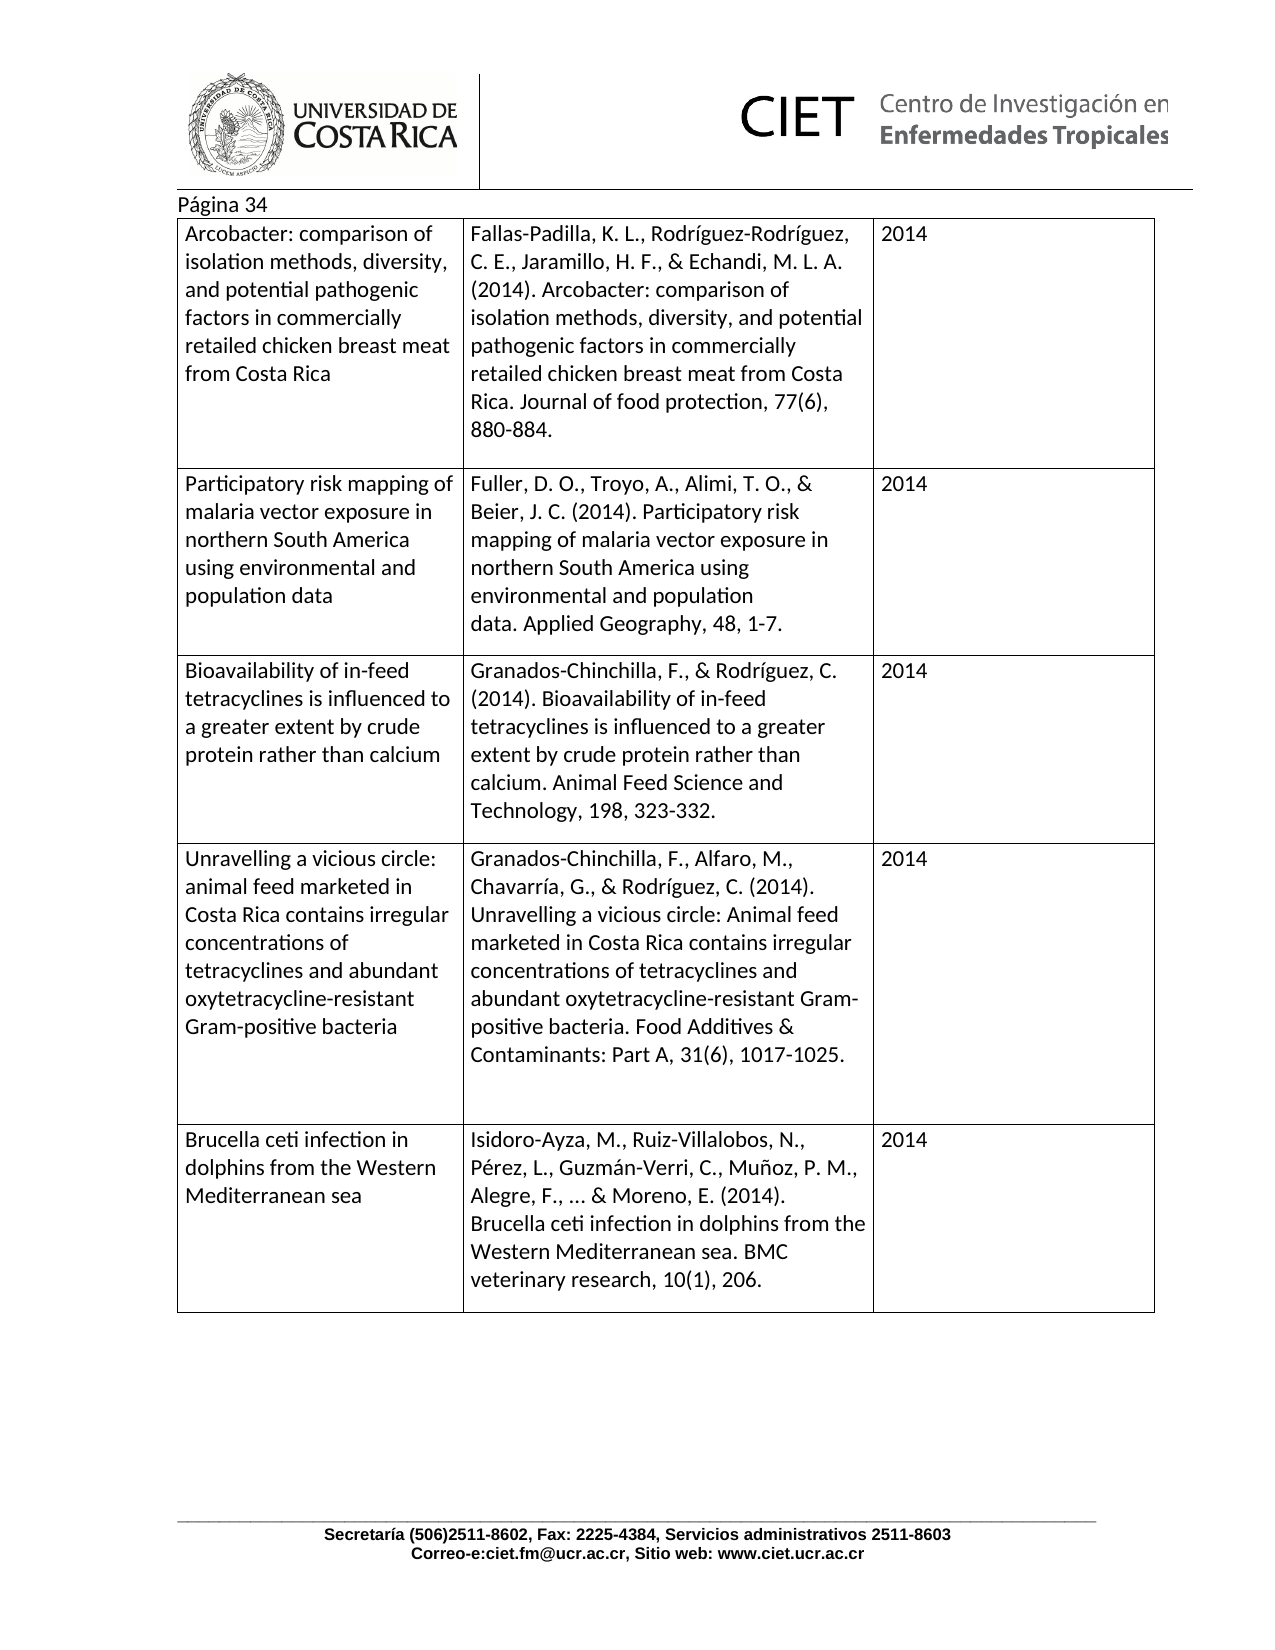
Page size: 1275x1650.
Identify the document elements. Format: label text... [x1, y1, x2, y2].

table_cell Brucella ceti infection in dolphins from the Western Mediterranean sea [178, 1125, 463, 1312]
table_cell Unravelling a vicious circle: animal feed marketed in Costa Rica contains irregular concentrations of tetracyclines and abundant oxytetracycline-resistant Gram-positive bacteria [178, 844, 463, 1124]
table_cell 2014 [874, 844, 1154, 1124]
picture [188, 73, 458, 176]
table_cell Fuller, D. O., Troyo, A., Alimi, T. O., & Beier, J. C. (2014). Participatory risk mapping of malaria vector exposure in northern South America using environmental and population data. Applied Geography, 48, 1-7. [464, 469, 873, 655]
table_cell Arcobacter: comparison of isolation methods, diversity, and potential pathogenic factors in commercially retailed chicken breast meat from Costa Rica [178, 219, 463, 468]
table_cell Bioavailability of in-feed tetracyclines is influenced to a greater extent by crude protein rather than calcium [178, 656, 463, 843]
table_cell 2014 [874, 656, 1154, 843]
table_cell Isidoro-Ayza, M., Ruiz-Villalobos, N., Pérez, L., Guzmán-Verri, C., Muñoz, P. M., Alegre, F., ... & Moreno, E. (2014). Brucella ceti infection in dolphins from the Western Mediterranean sea. BMC veterinary research, 10(1), 206. [464, 1125, 873, 1312]
table_cell Participatory risk mapping of malaria vector exposure in northern South America using environmental and population data [178, 469, 463, 655]
table_cell Granados-Chinchilla, F., & Rodríguez, C. (2014). Bioavailability of in-feed tetracyclines is influenced to a greater extent by crude protein rather than calcium. Animal Feed Science and Technology, 198, 323-332. [464, 656, 873, 843]
table_cell Granados-Chinchilla, F., Alfaro, M., Chavarría, G., & Rodríguez, C. (2014). Unravelling a vicious circle: Animal feed marketed in Costa Rica contains irregular concentrations of tetracyclines and abundant oxytetracycline-resistant Gram-positive bacteria. Food Additives & Contaminants: Part A, 31(6), 1017-1025. [464, 844, 873, 1124]
table_cell 2014 [874, 469, 1154, 655]
table_cell 2014 [874, 1125, 1154, 1312]
table_cell Fallas-Padilla, K. L., Rodríguez-Rodríguez, C. E., Jaramillo, H. F., & Echandi, M. L. A. (2014). Arcobacter: comparison of isolation methods, diversity, and potential pathogenic factors in commercially retailed chicken breast meat from Costa Rica. Journal of food protection, 77(6), 880-884. [464, 219, 873, 468]
table_cell 2014 [874, 219, 1154, 468]
picture [739, 93, 1168, 156]
